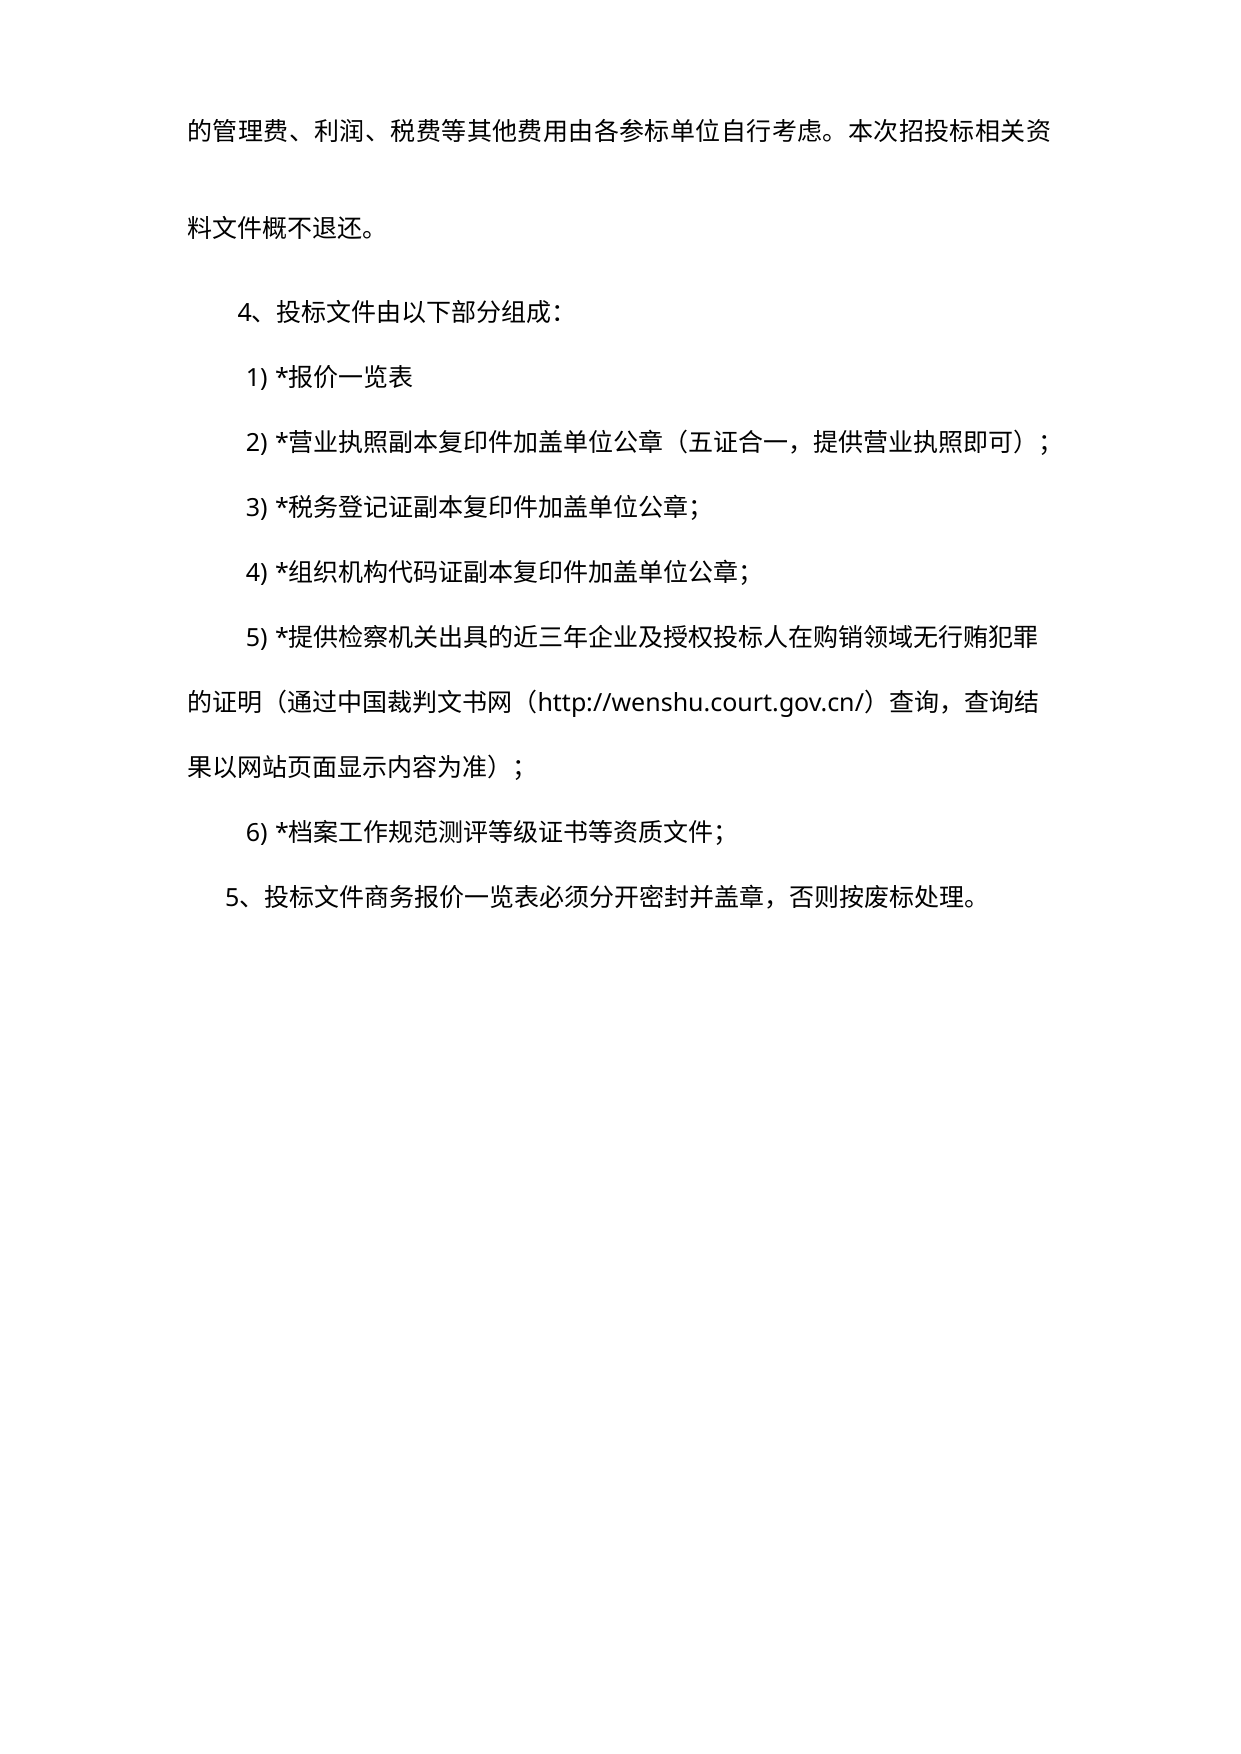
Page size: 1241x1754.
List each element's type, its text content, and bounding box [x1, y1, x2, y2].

text 4、投标文件由以下部分组成： [187, 278, 1053, 343]
list *档案工作规范测评等级证书等资质文件； [187, 798, 1053, 863]
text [187, 97, 1053, 259]
list *报价一览表 [187, 343, 1053, 408]
list *组织机构代码证副本复印件加盖单位公章； [187, 538, 1053, 603]
list *营业执照副本复印件加盖单位公章（五证合一，提供营业执照即可）； [187, 408, 1053, 473]
list *税务登记证副本复印件加盖单位公章； [187, 473, 1053, 538]
list *提供检察机关出具的近三年企业及授权投标人在购销领域无行贿犯罪的证明（通过中国裁判文书网（http://wenshu.court.gov.cn/）查询，查询结果以网站页面显示内容为准）； [187, 603, 1053, 798]
text 5、投标文件商务报价一览表必须分开密封并盖章，否则按废标处理。 [187, 863, 1053, 928]
